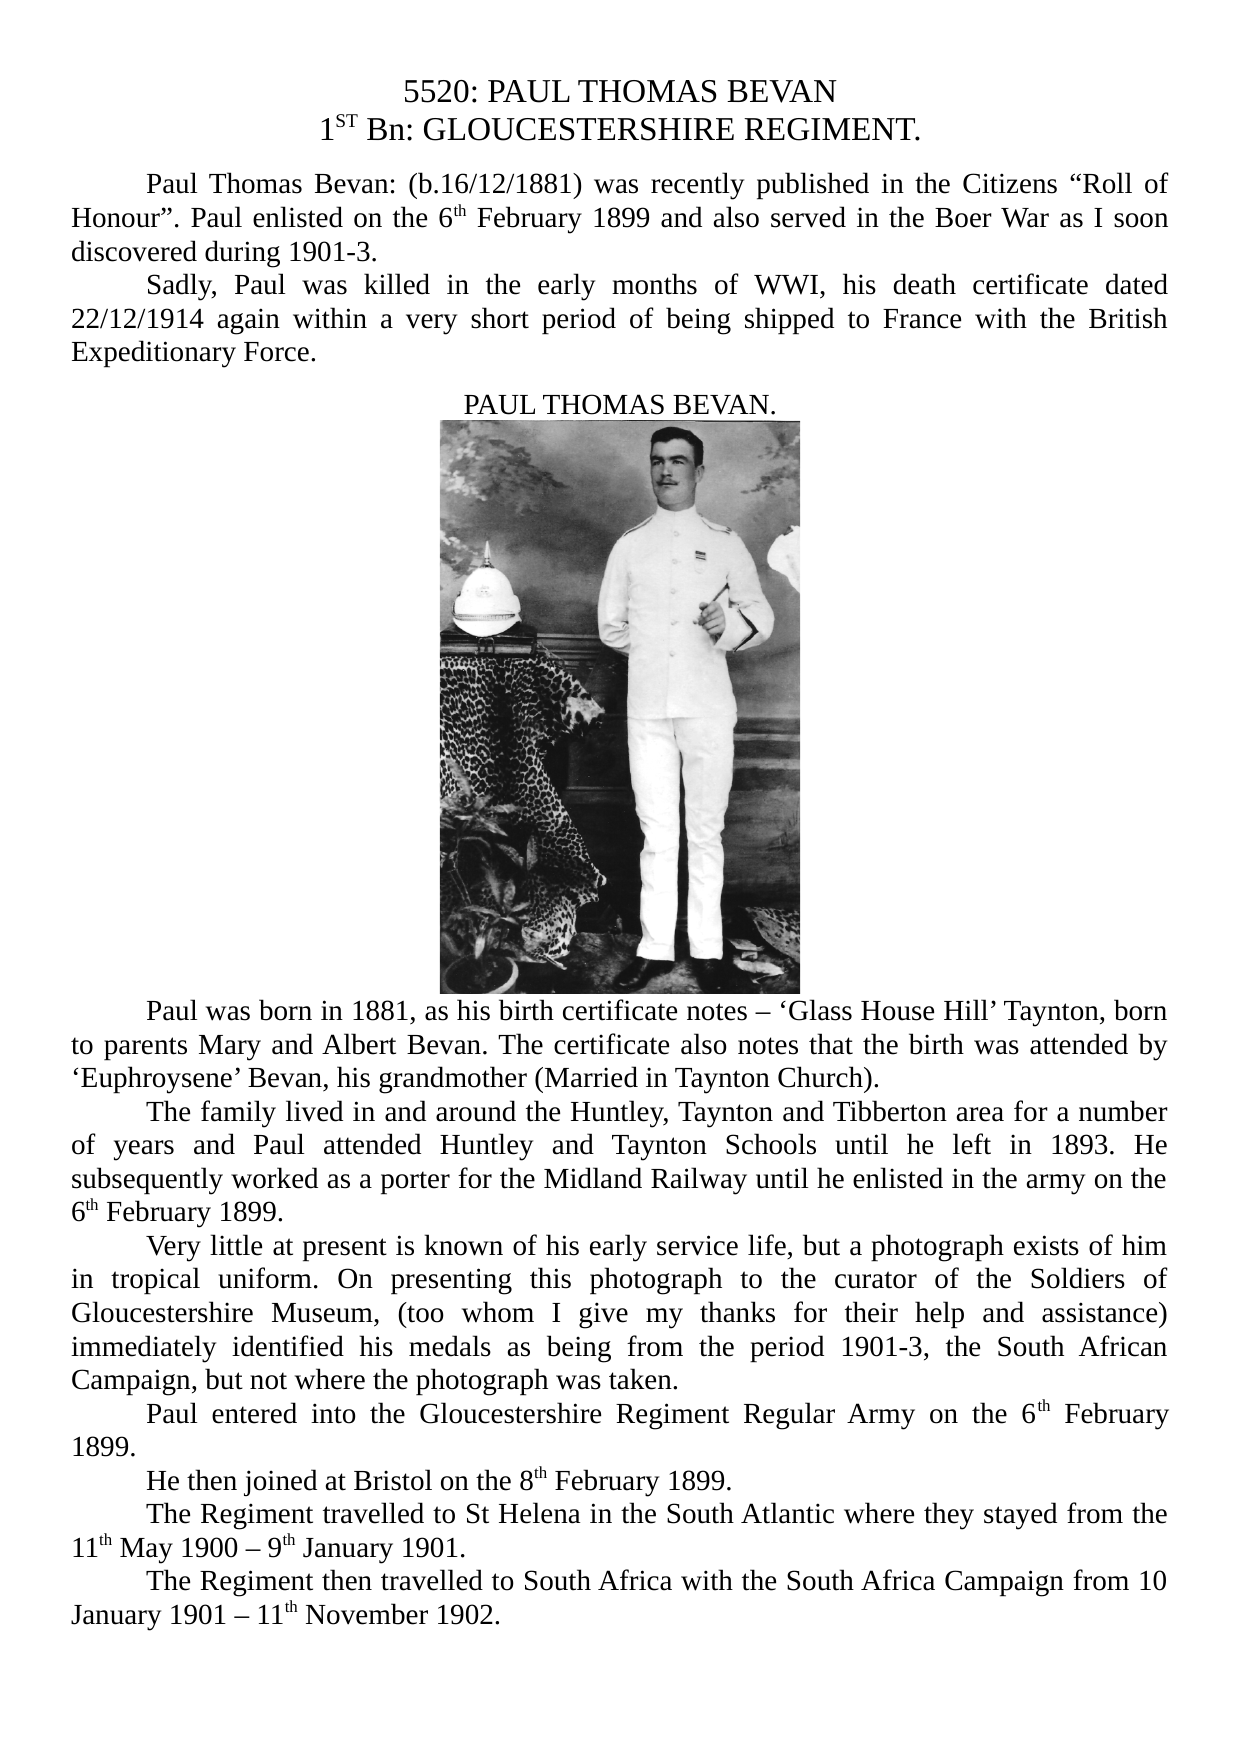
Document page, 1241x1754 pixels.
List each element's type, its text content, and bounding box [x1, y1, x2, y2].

text PAUL THOMAS BEVAN. [71, 387, 1169, 421]
text The Regiment travelled to St Helena in the South Atlantic where they stayed from the 11th May 1900 – 9th January 1901. [71, 1496, 1169, 1563]
text He then joined at Bristol on the 8th February 1899. [71, 1463, 1169, 1496]
text The Regiment then travelled to South Africa with the South Africa Campaign from 10 January 1901 – 11th November 1902. [71, 1563, 1169, 1631]
text Sadly, Paul was killed in the early months of WWI, his death certificate dated again within a very short period of being shipped to with the British Expeditionary Force. [71, 267, 1169, 368]
text Paul was born in 1881, as his birth certificate notes – ‘Glass House Hill’ Taynton, born to parents Mary and Albert Bevan. The certificate also notes that the birth was attended by ‘Euphroysene’ Bevan, his grandmother (Married in Taynton Church). [71, 993, 1169, 1094]
text 1ST Bn: GLOUCESTERSHIRE REGIMENT. [71, 109, 1169, 147]
text The family lived in and around the Huntley, Taynton and Tibberton area for a number of years and Paul attended Huntley and Taynton Schools until he left in 1893. He subsequently worked as a porter for the Midland Railway until he enlisted in the army on the 6th February 1899. [71, 1094, 1169, 1228]
text 5520: PAUL THOMAS BEVAN [71, 71, 1169, 109]
text Paul Thomas Bevan: (b.16/12/1881) was recently published in the Citizens “Roll of Honour”. Paul enlisted on and also served in the Boer War as I soon discovered during 1901-3. [71, 167, 1169, 267]
picture [439, 420, 801, 994]
text Very little at present is known of his early service life, but a photograph exists of him in tropical uniform. On presenting this photograph to the curator of the Soldiers of Gloucestershire Museum, (too whom I give my thanks for their help and assistance) immediately identified his medals as being from the period 1901-3, the South African Campaign, but not where the photograph was taken. [71, 1228, 1169, 1396]
text Paul entered into the Gloucestershire Regiment Regular Army on the 6th February 1899. [71, 1396, 1169, 1463]
